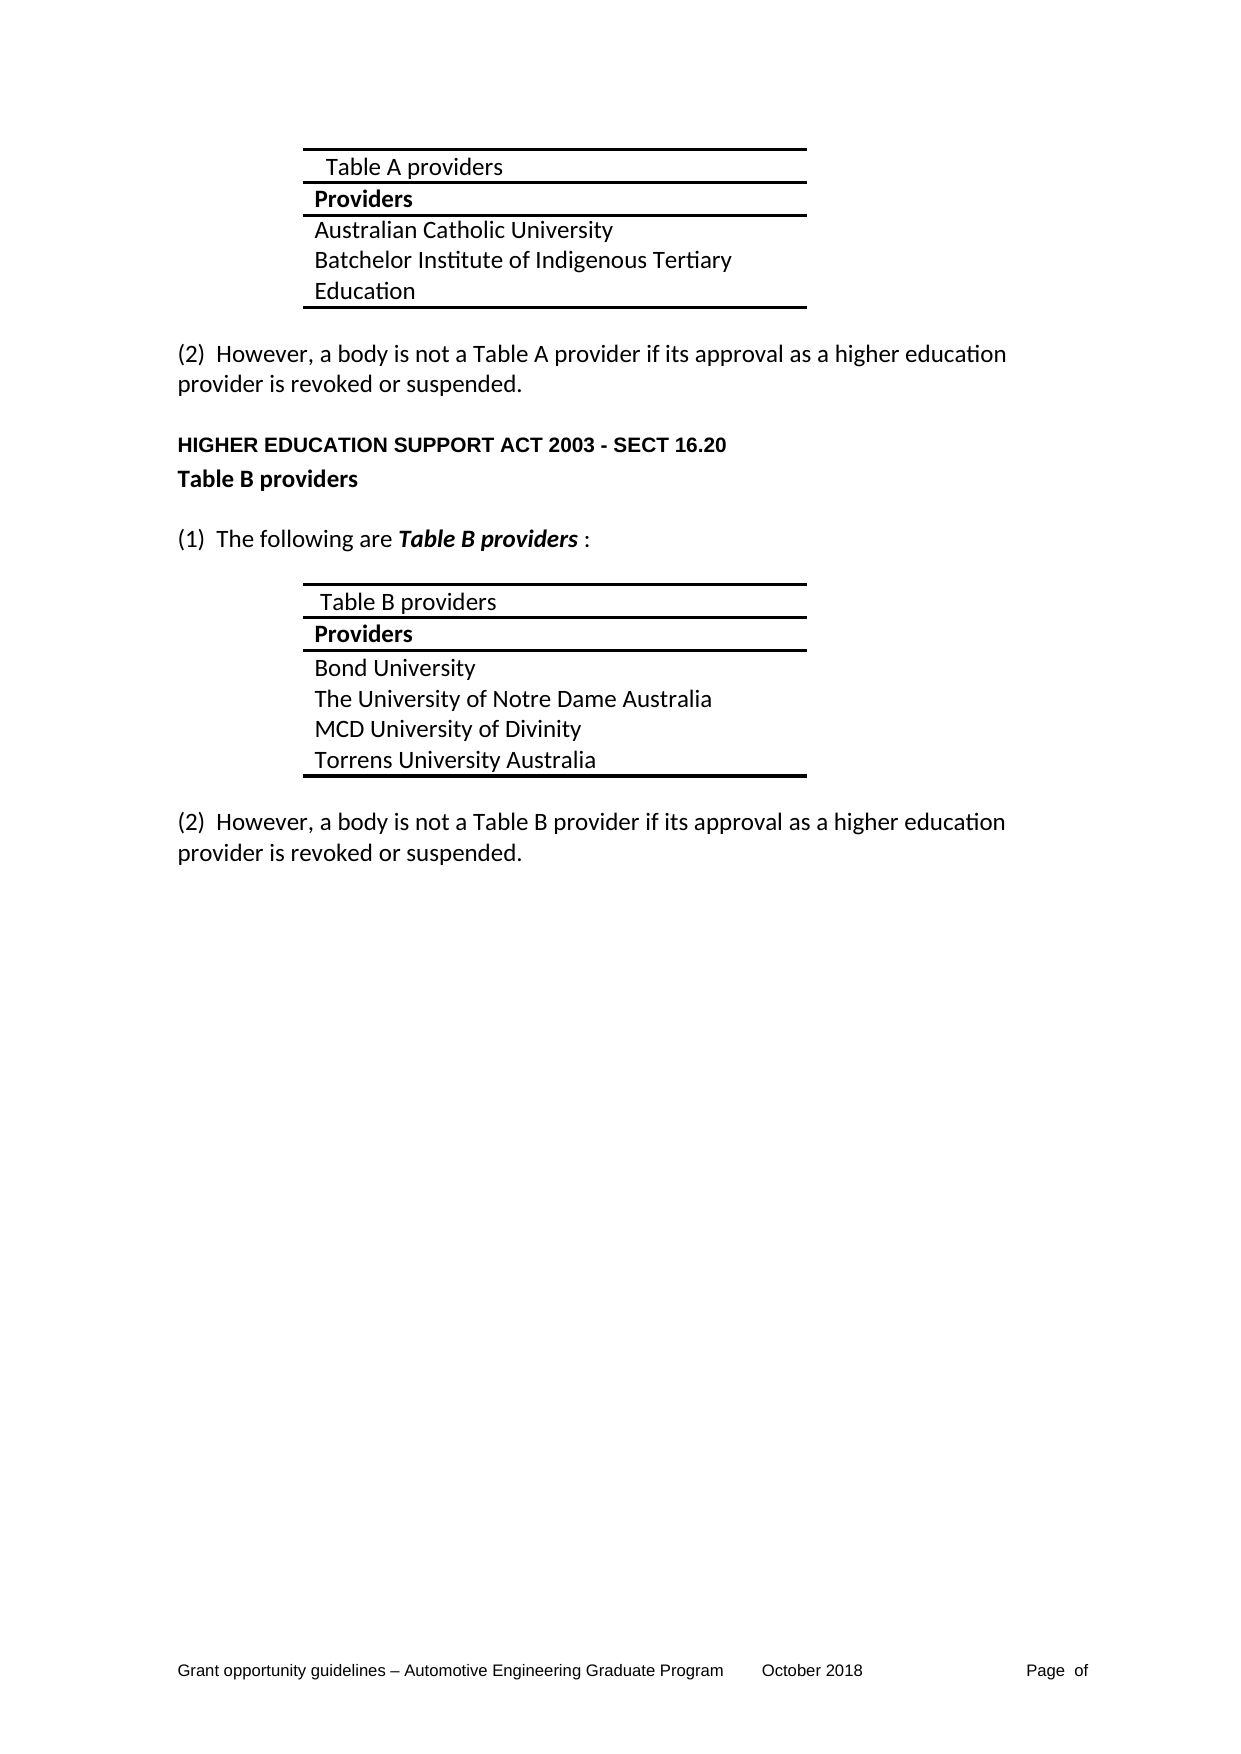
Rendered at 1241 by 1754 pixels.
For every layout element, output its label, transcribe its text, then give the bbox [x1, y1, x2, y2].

subtitle HIGHER EDUCATION SUPPORT ACT 2003 - SECT 16.20 [177, 428, 1092, 457]
table_cell Bond University [303, 652, 807, 683]
table_cell Providers [303, 184, 807, 214]
table_cell Providers [303, 619, 807, 649]
text (1) The following are Table B providers : [177, 523, 1092, 554]
table_header Table A providers [303, 151, 807, 181]
table_cell Australian Catholic University [303, 217, 807, 244]
text (2) However, a body is not a Table B provider if its approval as a higher education provider is revoked or suspended. [177, 807, 1092, 868]
text (2) However, a body is not a Table A provider if its approval as a higher education provider is revoked or suspended. [177, 338, 1092, 399]
table_cell MCD University of Divinity [303, 713, 807, 744]
table_cell Batchelor Institute of Indigenous Tertiary Education [303, 245, 807, 306]
table_cell The University of Notre Dame Australia [303, 683, 807, 713]
text Table B providers [177, 463, 1092, 494]
table_cell Torrens University Australia [303, 744, 807, 774]
table_header Table B providers [303, 586, 807, 616]
